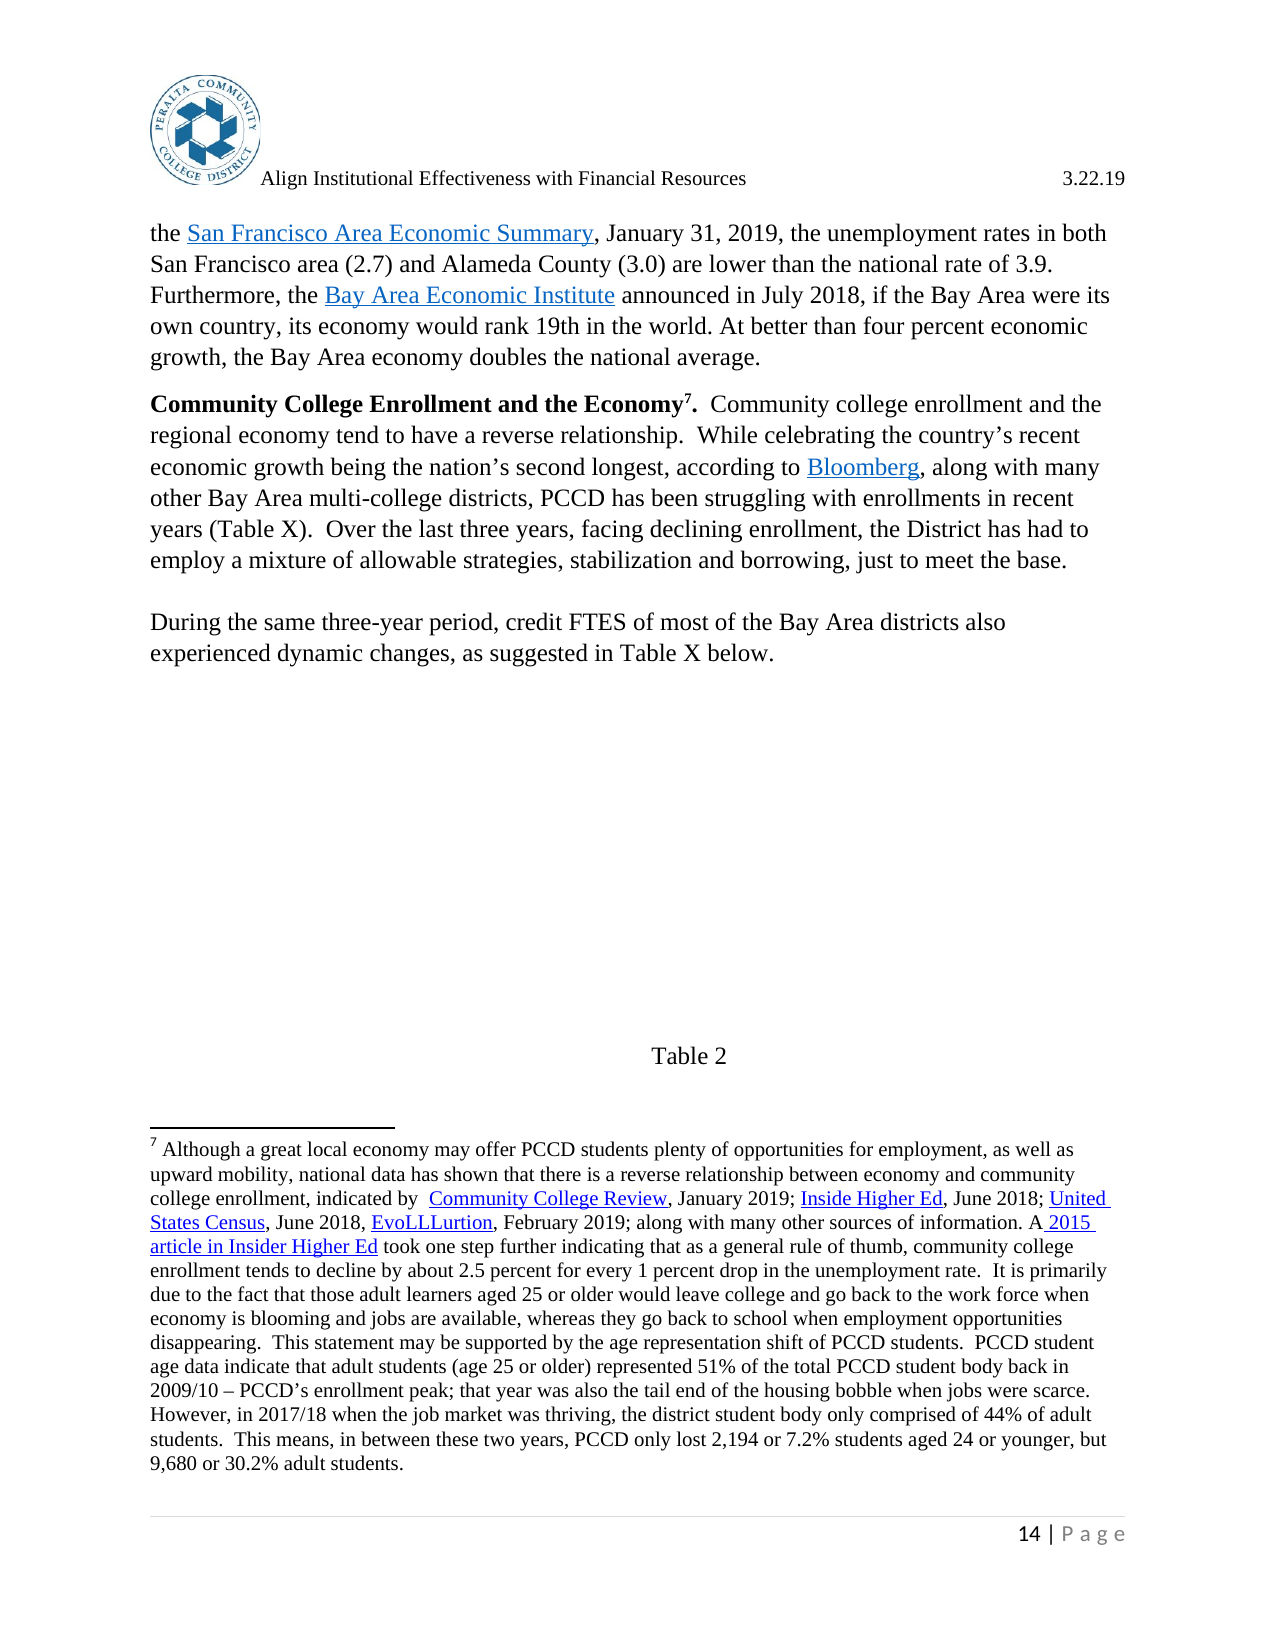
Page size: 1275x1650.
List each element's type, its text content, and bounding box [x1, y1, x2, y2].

text Community College Enrollment and the Economy. Community college enrollment and the regional economy tend to have a reverse relationship. While celebrating the country’s recent economic growth being the nation’s second longest, according to Bloomberg, along with many other Bay Area multi-college districts, PCCD has been struggling with enrollments in recent years (Table X). Over the last three years, facing declining enrollment, the District has had to employ a mixture of allowable strategies, stabilization and borrowing, just to meet the base. [150, 389, 1125, 573]
list Table 2 [253, 1041, 1125, 1070]
picture [150, 75, 260, 185]
list During the same three-year period, credit FTES of most of the Bay Area districts also experienced dynamic changes, as suggested in Table X below. [150, 607, 1125, 667]
